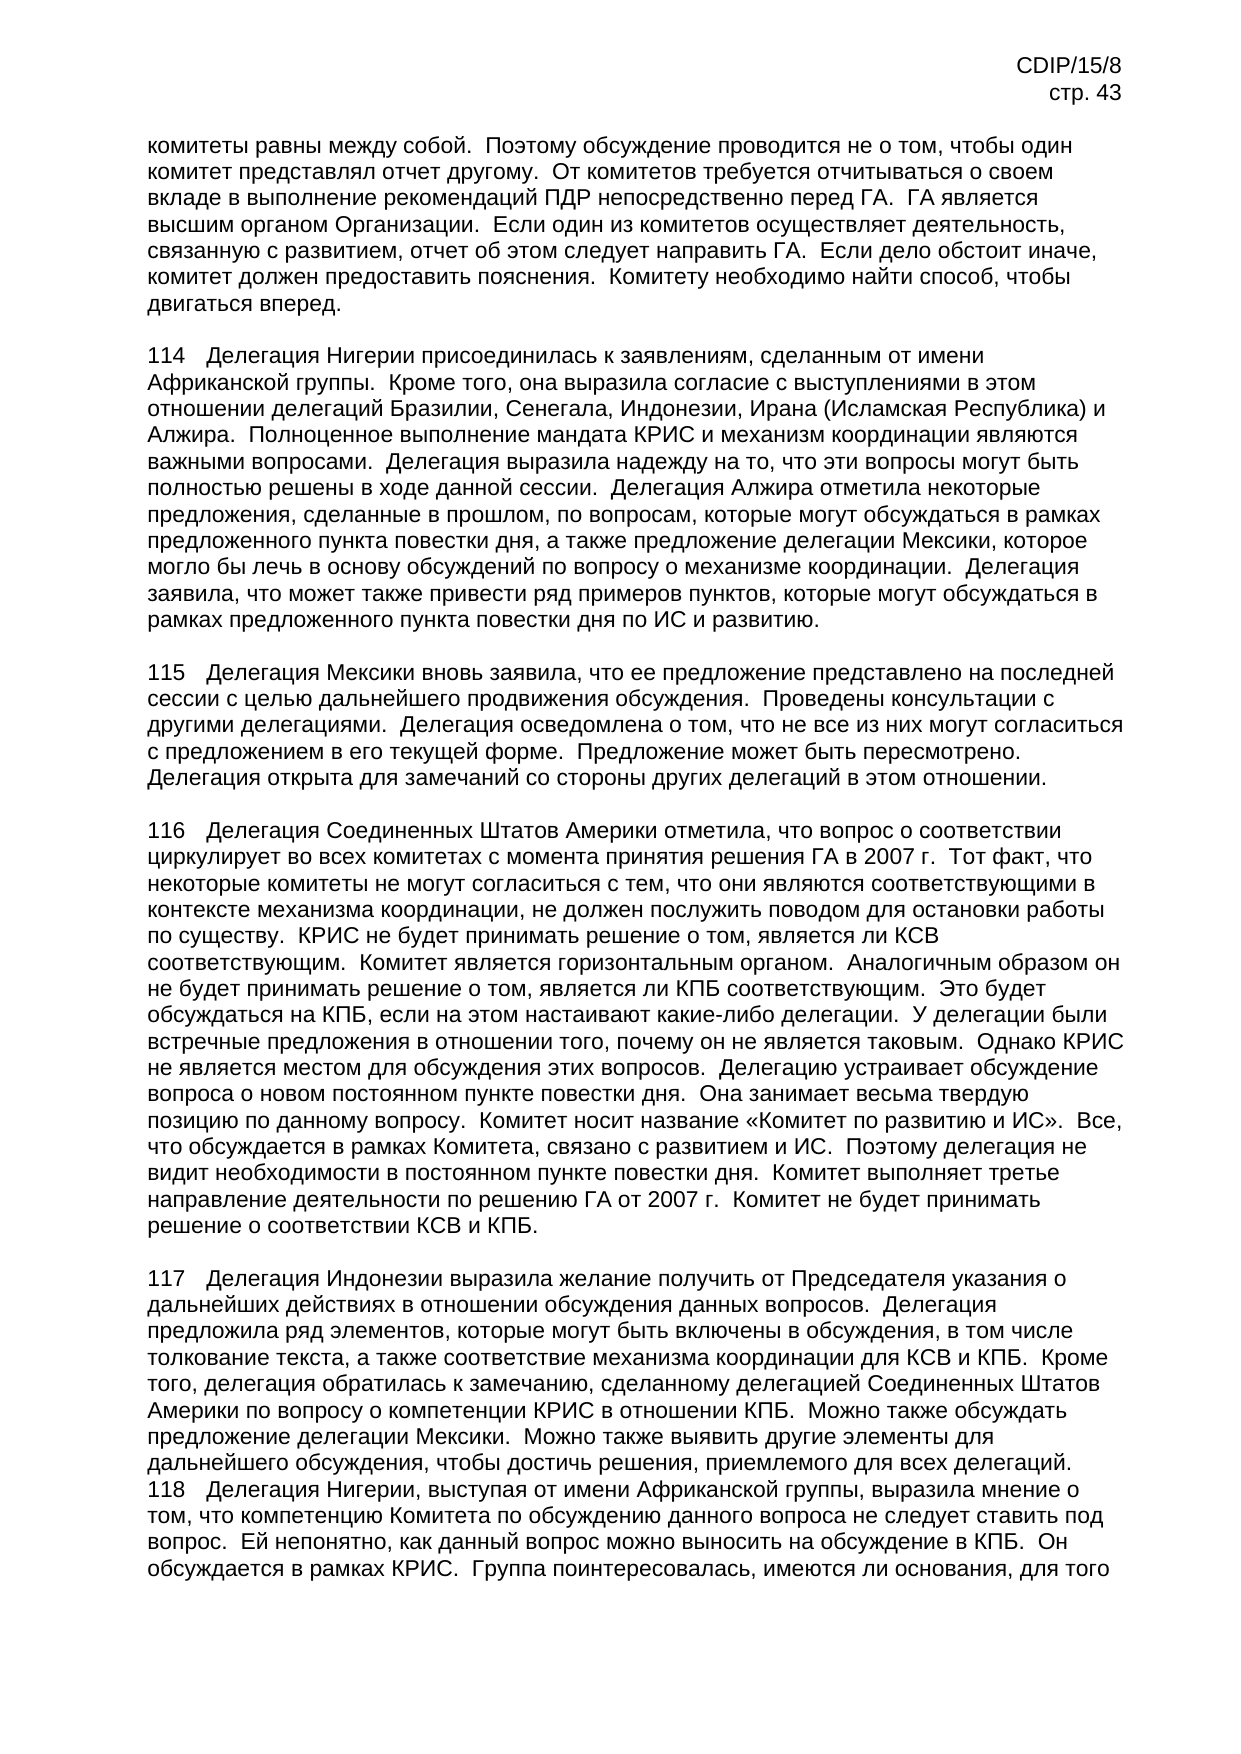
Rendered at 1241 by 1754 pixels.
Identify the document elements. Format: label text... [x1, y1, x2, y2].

text Делегация Мексики вновь заявила, что ее предложение представлено на последней сессии с целью дальнейшего продвижения обсуждения. Проведены консультации с другими делегациями. Делегация осведомлена о том, что не все из них могут согласиться с предложением в его текущей форме. Предложение может быть пересмотрено. Делегация открыта для замечаний со стороны других делегаций в этом отношении. [147, 659, 1126, 790]
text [147, 1476, 1126, 1581]
text Делегация Соединенных Штатов Америки отметила, что вопрос о соответствии циркулирует во всех комитетах с момента принятия решения ГА в 2007 г. Тот факт, что некоторые комитеты не могут согласиться с тем, что они являются соответствующими в контексте механизма координации, не должен послужить поводом для остановки работы по существу. КРИС не будет принимать решение о том, является ли КСВ соответствующим. Комитет является горизонтальным органом. Аналогичным образом он не будет принимать решение о том, является ли КПБ соответствующим. Это будет обсуждаться на КПБ, если на этом настаивают какие-либо делегации. У делегации были встречные предложения в отношении того, почему он не является таковым. Однако КРИС не является местом для обсуждения этих вопросов. Делегацию устраивает обсуждение вопроса о новом постоянном пункте повестки дня. Она занимает весьма твердую позицию по данному вопросу. Комитет носит название «Комитет по развитию и ИС». Все, что обсуждается в рамках Комитета, связано с развитием и ИС. Поэтому делегация не видит необходимости в постоянном пункте повестки дня. Комитет выполняет третье направление деятельности по решению ГА от 2007 г. Комитет не будет принимать решение о соответствии КСВ и КПБ. [147, 817, 1126, 1238]
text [147, 132, 1126, 316]
text Делегация Индонезии выразила желание получить от Председателя указания о дальнейших действиях в отношении обсуждения данных вопросов. Делегация предложила ряд элементов, которые могут быть включены в обсуждения, в том числе толкование текста, а также соответствие механизма координации для КСВ и КПБ. Кроме того, делегация обратилась к замечанию, сделанному делегацией Соединенных Штатов Америки по вопросу о компетенции КРИС в отношении КПБ. Можно также обсуждать предложение делегации Мексики. Можно также выявить другие элементы для дальнейшего обсуждения, чтобы достичь решения, приемлемого для всех делегаций. [147, 1265, 1126, 1476]
text Делегация Нигерии присоединилась к заявлениям, сделанным от имени Африканской группы. Кроме того, она выразила согласие с выступлениями в этом отношении делегаций Бразилии, Сенегала, Индонезии, Ирана (Исламская Республика) и Алжира. Полноценное выполнение мандата КРИС и механизм координации являются важными вопросами. Делегация выразила надежду на то, что эти вопросы могут быть полностью решены в ходе данной сессии. Делегация Алжира отметила некоторые предложения, сделанные в прошлом, по вопросам, которые могут обсуждаться в рамках предложенного пункта повестки дня, а также предложение делегации Мексики, которое могло бы лечь в основу обсуждений по вопросу о механизме координации. Делегация заявила, что может также привести ряд примеров пунктов, которые могут обсуждаться в рамках предложенного пункта повестки дня по ИС и развитию. [147, 342, 1126, 632]
